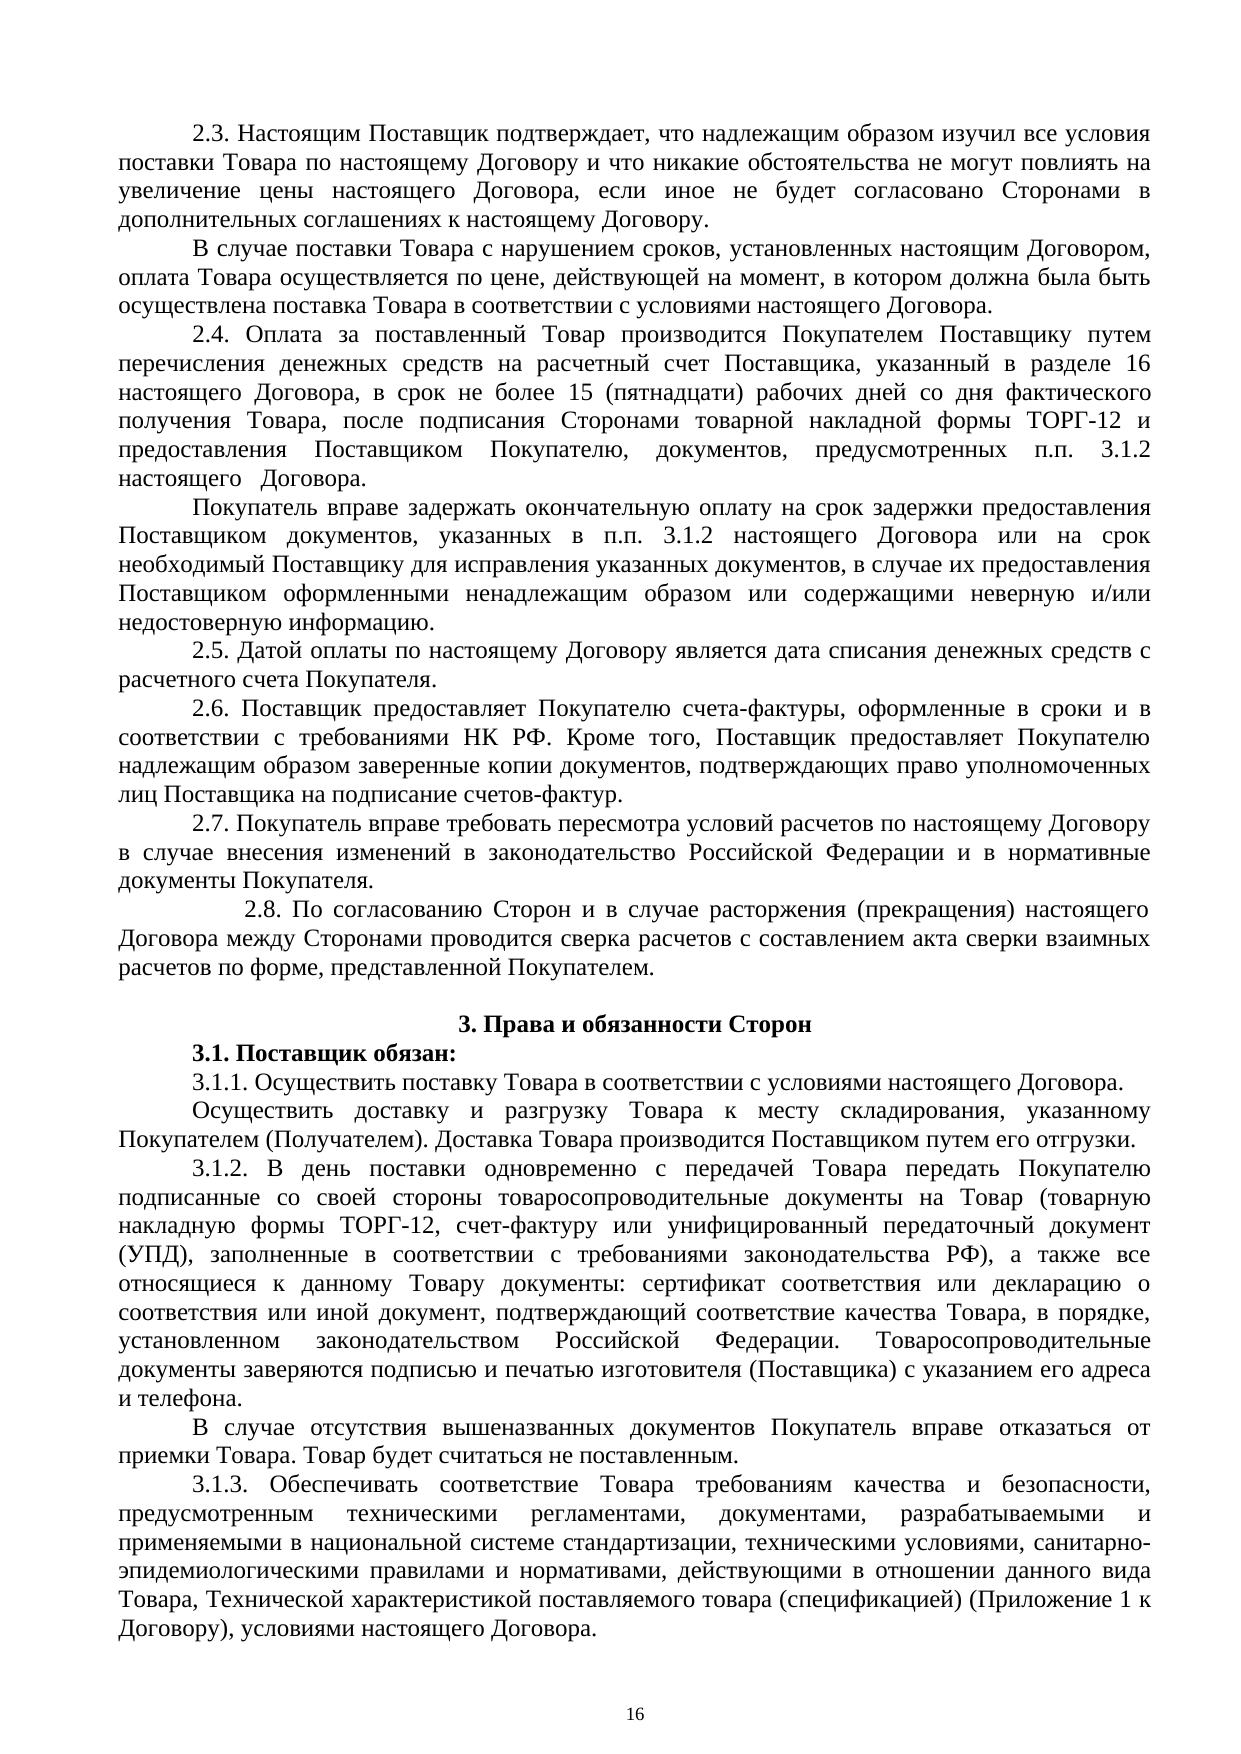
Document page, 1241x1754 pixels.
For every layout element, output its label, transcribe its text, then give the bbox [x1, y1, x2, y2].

text 2.5. Датой оплаты по настоящему Договору является дата списания денежных средств с расчетного счета Покупателя. [118, 636, 1152, 693]
text 2.7. Покупатель вправе требовать пересмотра условий расчетов по настоящему Договору в случае внесения изменений в законодательство Российской Федерации и в нормативные документы Покупателя. [118, 808, 1152, 894]
text 3.1.3. Обеспечивать соответствие Товара требованиям качества и безопасности, предусмотренным техническими регламентами, документами, разрабатываемыми и применяемыми в национальной системе стандартизации, техническими условиями, санитарно-эпидемиологическими правилами и нормативами, действующими в отношении данного вида Товара, Технической характеристикой поставляемого товара (спецификацией) (Приложение 1 к Договору), условиями настоящего Договора. [118, 1469, 1152, 1642]
text В случае отсутствия вышеназванных документов Покупатель вправе отказаться от приемки Товара. Товар будет считаться не поставленным. [118, 1412, 1152, 1469]
text 3. Права и обязанности Сторон [118, 1009, 1152, 1038]
text В случае поставки Товара с нарушением сроков, установленных настоящим Договором, оплата Товара осуществляется по цене, действующей на момент, в котором должна была быть осуществлена поставка Товара в соответствии с условиями настоящего Договора. [118, 233, 1152, 319]
text 2.4. Оплата за поставленный Товар производится Покупателем Поставщику путем перечисления денежных средств на расчетный счет Поставщика, указанный в разделе 16 настоящего Договора, в срок не более 15 (пятнадцати) рабочих дней со дня фактического получения Товара, после подписания Сторонами товарной накладной формы ТОРГ-12 и предоставления Поставщиком Покупателю, документов, предусмотренных п.п. 3.1.2 настоящего Договора. [118, 319, 1152, 492]
text Покупатель вправе задержать окончательную оплату на срок задержки предоставления Поставщиком документов, указанных в п.п. 3.1.2 настоящего Договора или на срок необходимый Поставщику для исправления указанных документов, в случае их предоставления Поставщиком оформленными ненадлежащим образом или содержащими неверную и/или недостоверную информацию. [118, 492, 1152, 636]
text 2.3. Настоящим Поставщик подтверждает, что надлежащим образом изучил все условия поставки Товара по настоящему Договору и что никакие обстоятельства не могут повлиять на увеличение цены настоящего Договора, если иное не будет согласовано Сторонами в дополнительных соглашениях к настоящему Договору. [118, 118, 1152, 233]
text 3.1.1. Осуществить поставку Товара в соответствии с условиями настоящего Договора. [118, 1067, 1152, 1096]
text 2.8. По согласованию Сторон и в случае расторжения (прекращения) настоящего Договора между Сторонами проводится сверка расчетов с составлением акта сверки взаимных расчетов по форме, представленной Покупателем. [118, 894, 1152, 981]
text Осуществить доставку и разгрузку Товара к месту складирования, указанному Покупателем (Получателем). Доставка Товара производится Поставщиком путем его отгрузки. [118, 1096, 1152, 1153]
text 2.6. Поставщик предоставляет Покупателю счета-фактуры, оформленные в сроки и в соответствии с требованиями НК РФ. Кроме того, Поставщик предоставляет Покупателю надлежащим образом заверенные копии документов, подтверждающих право уполномоченных лиц Поставщика на подписание счетов-фактур. [118, 693, 1152, 808]
text 3.1. Поставщик обязан: [118, 1038, 1152, 1067]
text 3.1.2. В день поставки одновременно с передачей Товара передать Покупателю подписанные со своей стороны товаросопроводительные документы на Товар (товарную накладную формы ТОРГ-12, счет-фактуру или унифицированный передаточный документ (УПД), заполненные в соответствии с требованиями законодательства РФ), а также все относящиеся к данному Товару документы: сертификат соответствия или декларацию о соответствия или иной документ, подтверждающий соответствие качества Товара, в порядке, установленном законодательством Российской Федерации. Товаросопроводительные документы заверяются подписью и печатью изготовителя (Поставщика) с указанием его адреса и телефона. [118, 1153, 1152, 1412]
